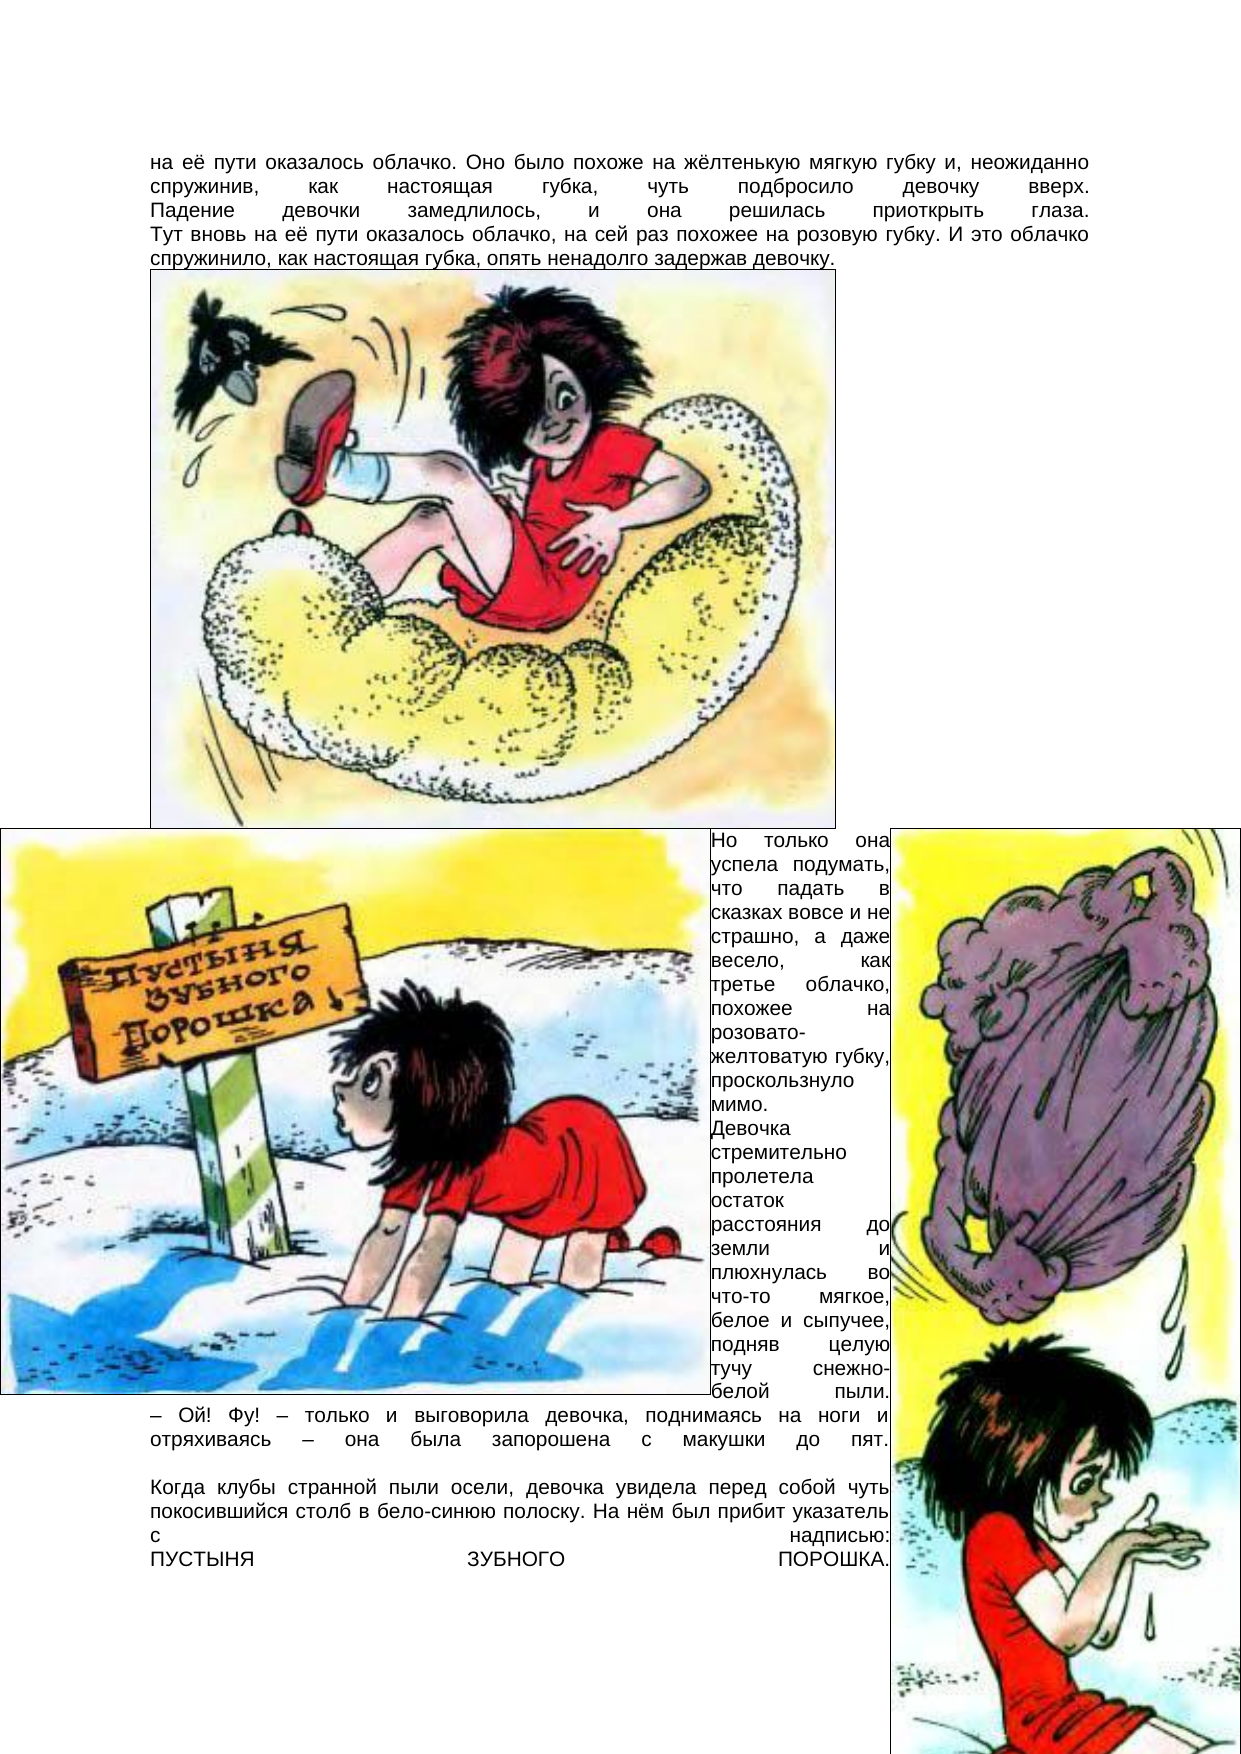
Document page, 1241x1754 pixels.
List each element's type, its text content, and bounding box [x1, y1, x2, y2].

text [150, 150, 1090, 270]
picture [151, 270, 835, 828]
picture [1, 829, 710, 1394]
picture [891, 829, 1240, 1754]
